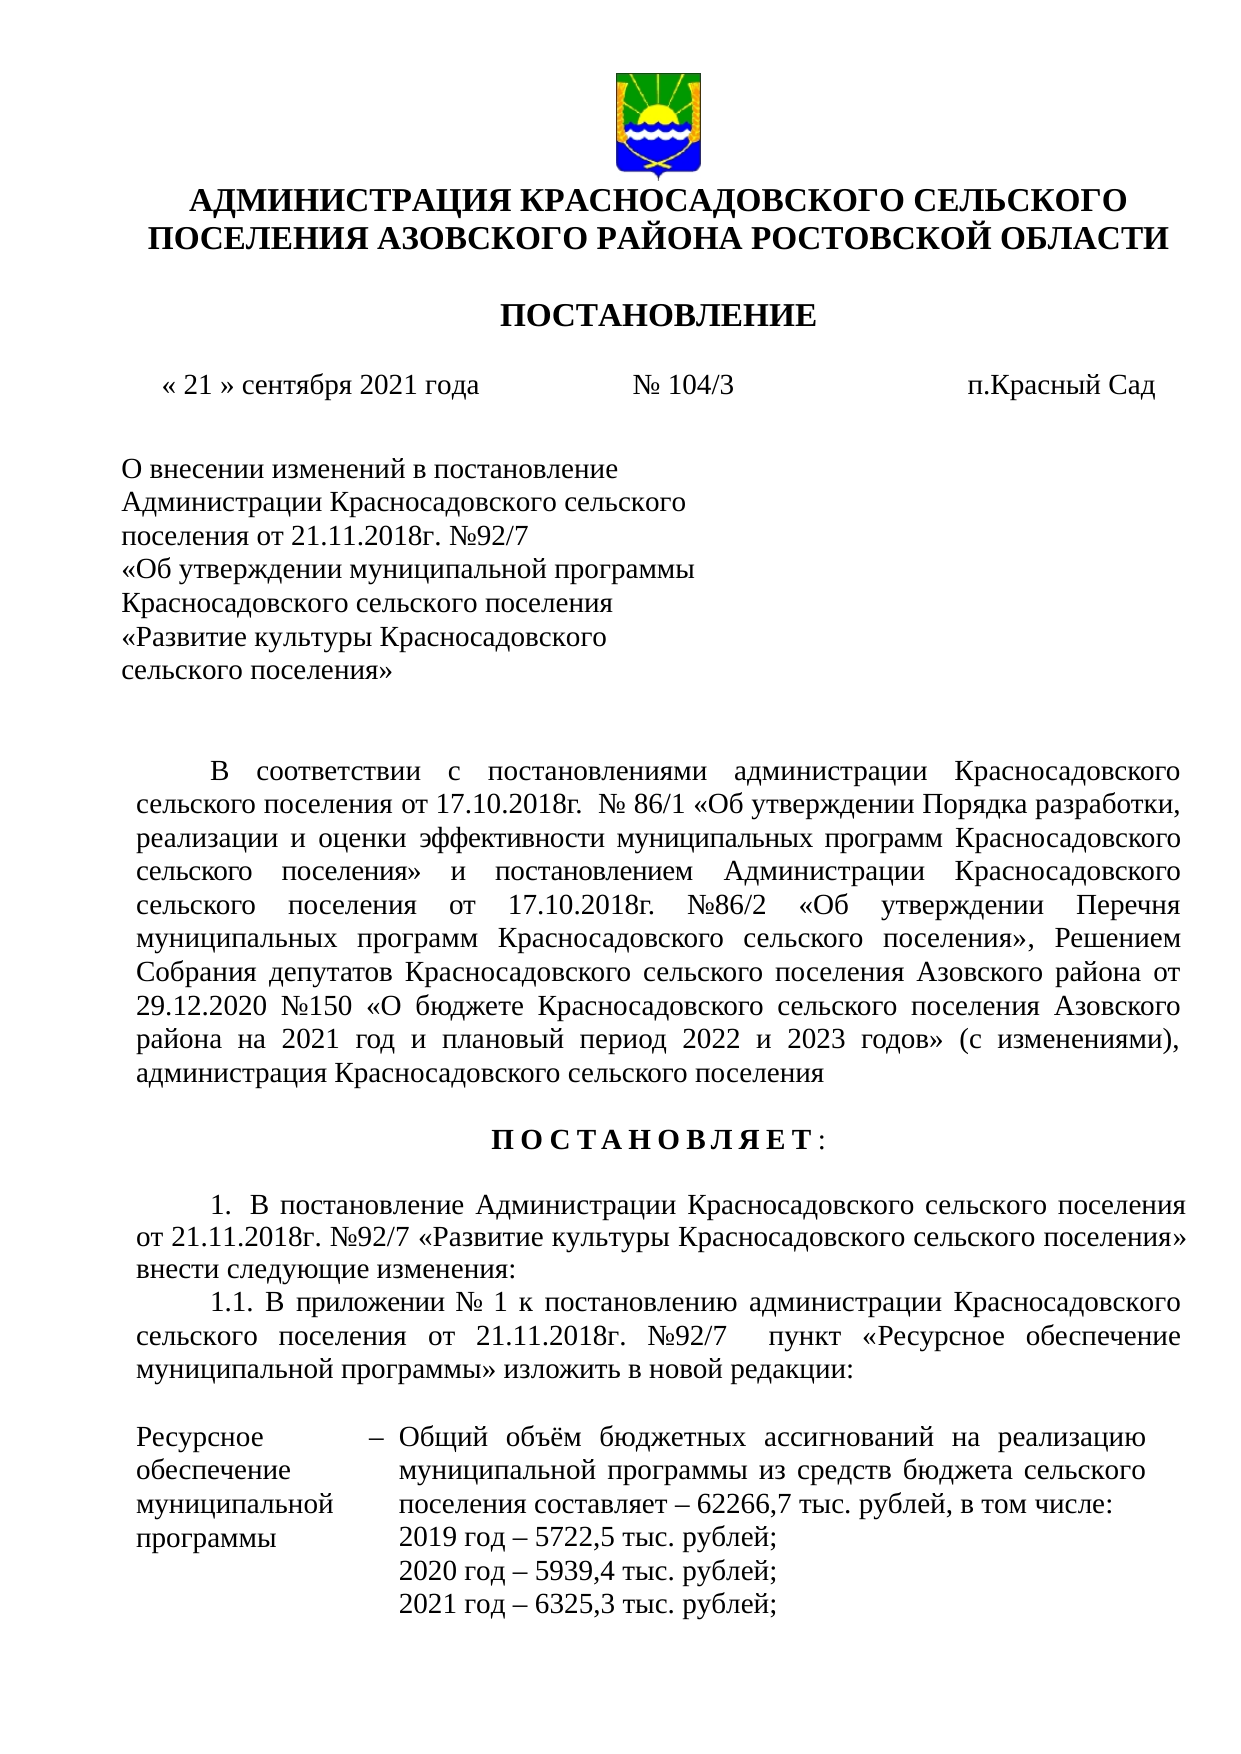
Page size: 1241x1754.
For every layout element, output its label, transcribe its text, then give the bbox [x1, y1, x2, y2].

text ПОСТАНОВЛЕНИЕ [136, 295, 1181, 334]
picture [616, 73, 701, 181]
text Красносадовского сельского поселения [121, 585, 1093, 619]
text поселения от 21.11.2018г. №92/7 [121, 518, 1093, 552]
text «Развитие культуры Красносадовского [121, 619, 1093, 652]
text В соответствии с постановлениями администрации Красносадовского сельского поселения от 17.10.2018г. № 86/1 «Об утверждении Порядка разработки, реализации и оценки эффективности муниципальных программ Красносадовского сельского поселения» и постановлением Администрации Красносадовского сельского поселения от 17.10.2018г. №86/2 «Об утверждении Перечня муниципальных программ Красносадовского сельского поселения», Решением Собрания депутатов Красносадовского сельского поселения Азовского района от 29.12.2020 №150 «О бюджете Красносадовского сельского поселения Азовского района на 2021 год и плановый период 2022 и 2023 годов» (с изменениями), администрация Красносадовского сельского поселения [136, 753, 1181, 1088]
subtitle « 21 » сентября 2021 года № 104/3 п.Красный Сад [136, 367, 1181, 401]
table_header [391, 1419, 1175, 1620]
text ПОСТАНОВЛЯЕТ: [136, 1122, 1181, 1155]
text сельского поселения» [121, 652, 1093, 686]
text 1.1. В приложении № 1 к постановлению администрации Красносадовского сельского поселения от 21.11.2018г. №92/7 пункт «Ресурсное обеспечение муниципальной программы» изложить в новой редакции: [136, 1284, 1181, 1385]
text АДМИНИСТРАЦИЯ КРАСНОСАДОВСКОГО СЕЛЬСКОГО ПОСЕЛЕНИЯ АЗОВСКОГО РАЙОНА РОСТОВСКОЙ ОБЛАСТИ [136, 180, 1181, 257]
text Администрации Красносадовского сельского [121, 484, 1093, 518]
text 1. В постановление Администрации Красносадовского сельского поселения от 21.11.2018г. №92/7 «Развитие культуры Красносадовского сельского поселения» внести следующие изменения: [136, 1189, 1187, 1284]
text «Об утверждении муниципальной программы [121, 552, 1093, 585]
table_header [130, 1419, 361, 1620]
text О внесении изменений в постановление [121, 451, 1093, 484]
table_header – [361, 1419, 391, 1620]
